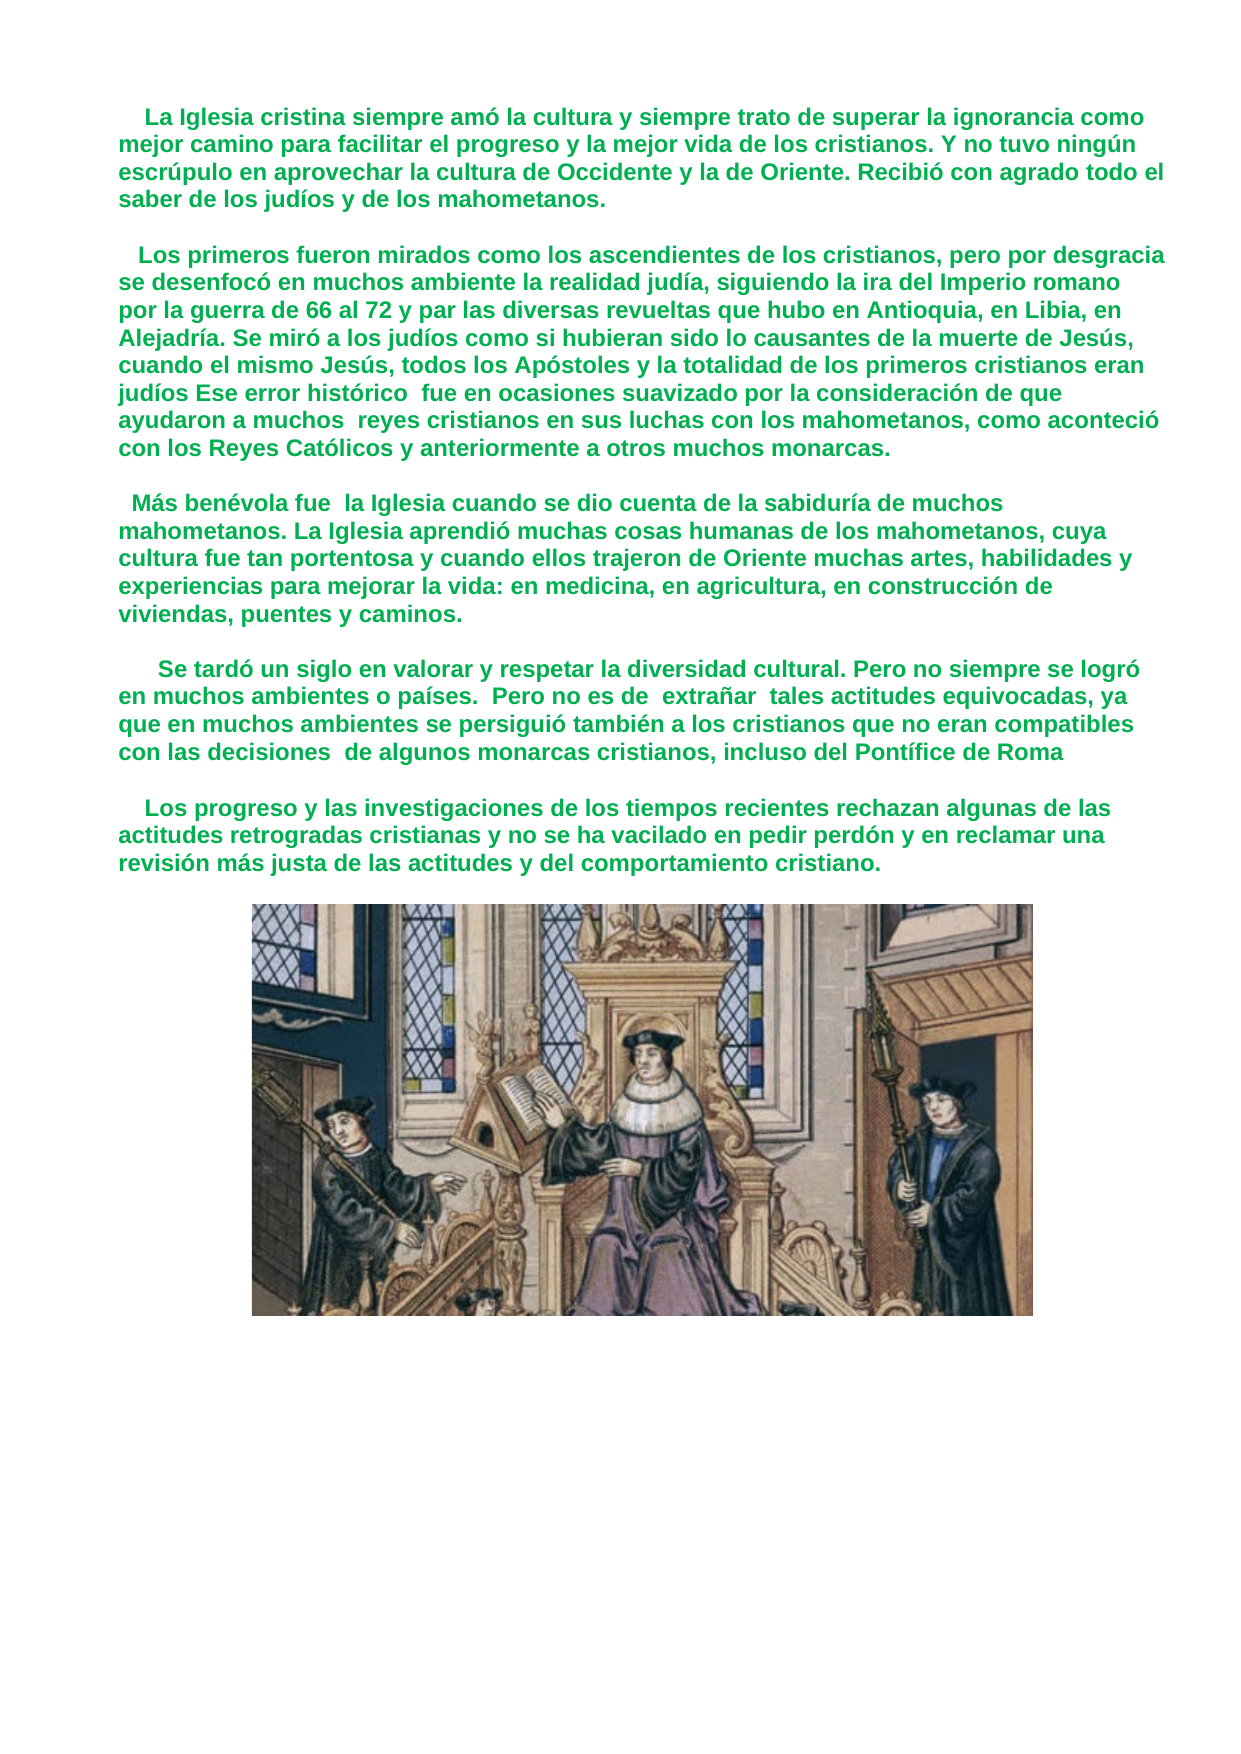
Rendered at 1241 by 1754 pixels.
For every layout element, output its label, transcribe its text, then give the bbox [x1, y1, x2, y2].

text La Iglesia cristina siempre amó la cultura y siempre trato de superar la ignorancia como mejor camino para facilitar el progreso y la mejor vida de los cristianos. Y no tuvo ningún escrúpulo en aprovechar la cultura de Occidente y la de Oriente. Recibió con agrado todo el saber de los judíos y de los mahometanos. [118, 103, 1167, 213]
text Los progreso y las investigaciones de los tiempos recientes rechazan algunas de las actitudes retrogradas cristianas y no se ha vacilado en pedir perdón y en reclamar una revisión más justa de las actitudes y del comportamiento cristiano. [118, 794, 1167, 877]
text Se tardó un siglo en valorar y respetar la diversidad cultural. Pero no siempre se logró en muchos ambientes o países. Pero no es de extrañar tales actitudes equivocadas, ya que en muchos ambientes se persiguió también a los cristianos que no eran compatibles con las decisiones de algunos monarcas cristianos, incluso del Pontífice de Roma [118, 655, 1167, 765]
text Más benévola fue la Iglesia cuando se dio cuenta de la sabiduría de muchos mahometanos. La Iglesia aprendió muchas cosas humanas de los mahometanos, cuya cultura fue tan portentosa y cuando ellos trajeron de Oriente muchas artes, habilidades y experiencias para mejorar la vida: en medicina, en agricultura, en construcción de viviendas, puentes y caminos. [118, 489, 1167, 627]
text Los primeros fueron mirados como los ascendientes de los cristianos, pero por desgracia se desenfocó en muchos ambiente la realidad judía, siguiendo la ira del Imperio romano por la guerra de 66 al 72 y par las diversas revueltas que hubo en Antioquia, en Libia, en Alejadría. Se miró a los judíos como si hubieran sido lo causantes de la muerte de Jesús, cuando el mismo Jesús, todos los Apóstoles y la totalidad de los primeros cristianos eran judíos Ese error histórico fue en ocasiones suavizado por la consideración de que ayudaron a muchos reyes cristianos en sus luchas con los mahometanos, como aconteció con los Reyes Católicos y anteriormente a otros muchos monarcas. [118, 241, 1167, 461]
picture [251, 904, 1033, 1316]
